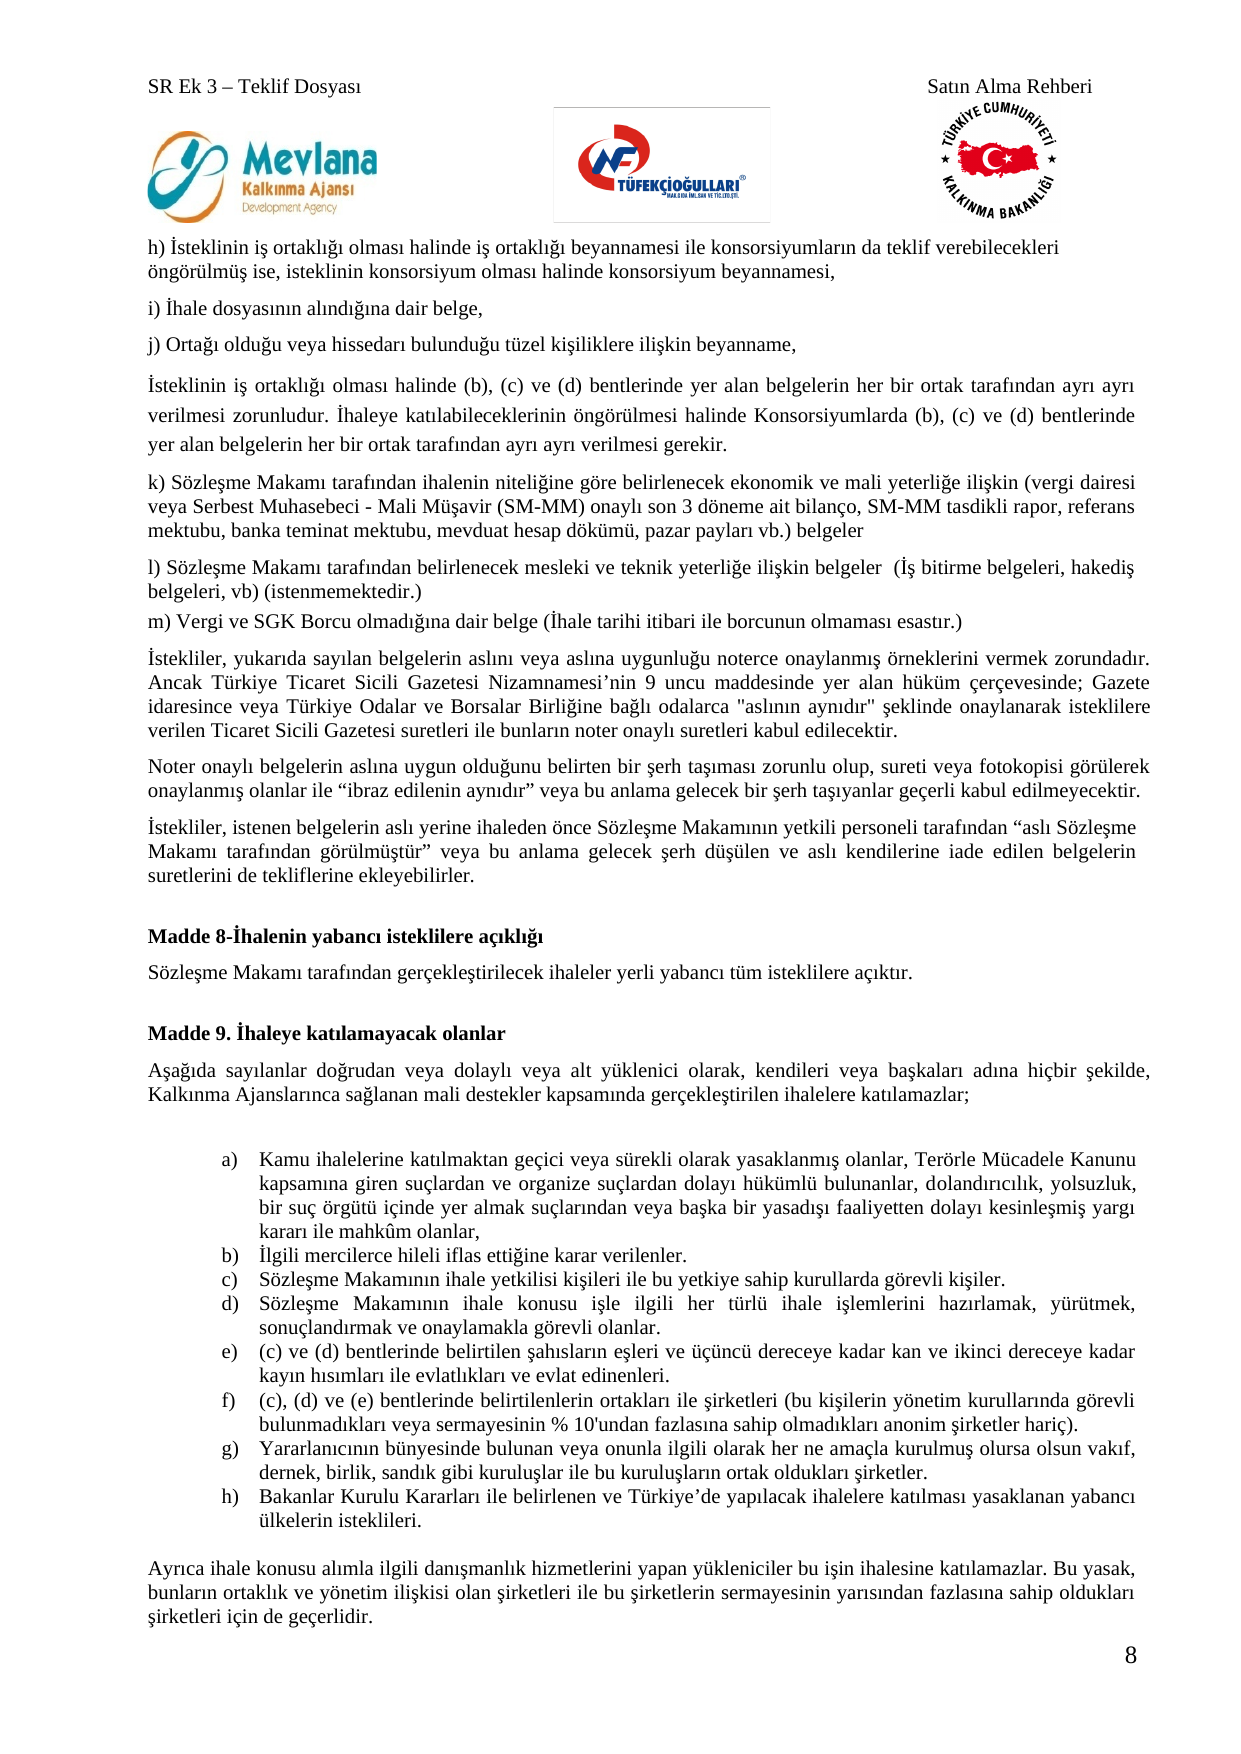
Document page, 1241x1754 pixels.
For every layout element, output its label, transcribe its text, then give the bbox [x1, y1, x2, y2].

list Sözleşme Makamının ihale konusu işle ilgili her türlü ihale işlemlerini hazırlamak, yürütmek, sonuçlandırmak ve onaylamakla görevli olanlar. [221, 1291, 1137, 1339]
text Ayrıca ihale konusu alımla ilgili danışmanlık hizmetlerini yapan yükleniciler bu işin ihalesine katılamazlar. Bu yasak, bunların ortaklık ve yönetim ilişkisi olan şirketleri ile bu şirketlerin sermayesinin yarısından fazlasına sahip oldukları şirketleri için de geçerlidir. [148, 1556, 1137, 1628]
picture [553, 107, 771, 223]
picture [937, 97, 1061, 223]
text j) Ortağı olduğu veya hissedarı bulunduğu tüzel kişiliklere ilişkin beyanname, [148, 332, 1137, 356]
text Noter onaylı belgelerin aslına uygun olduğunu belirten bir şerh taşıması zorunlu olup, sureti veya fotokopisi görülerek onaylanmış olanlar ile “ibraz edilenin aynıdır” veya bu anlama gelecek bir şerh taşıyanlar geçerli kabul edilmeyecektir. [148, 754, 1152, 802]
text İsteklinin iş ortaklığı olması halinde (b), (c) ve (d) bentlerinde yer alan belgelerin her bir ortak tarafından ayrı ayrı verilmesi zorunludur. İhaleye katılabileceklerinin öngörülmesi halinde Konsorsiyumlarda (b), (c) ve (d) bentlerinde yer alan belgelerin her bir ortak tarafından ayrı ayrı verilmesi gerekir. [148, 369, 1137, 457]
list Kamu ihalelerine katılmaktan geçici veya sürekli olarak yasaklanmış olanlar, Terörle Mücadele Kanunu kapsamına giren suçlardan ve organize suçlardan dolayı hükümlü bulunanlar, dolandırıcılık, yolsuzluk, bir suç örgütü içinde yer almak suçlarından veya başka bir yasadışı faaliyetten dolayı kesinleşmiş yargı kararı ile mahkûm olanlar, [221, 1147, 1137, 1243]
list Sözleşme Makamının ihale yetkilisi kişileri ile bu yetkiye sahip kurullarda görevli kişiler. [221, 1267, 1137, 1291]
text İstekliler, istenen belgelerin aslı yerine ihaleden önce Sözleşme Makamının yetkili personeli tarafından “aslı Sözleşme Makamı tarafından görülmüştür” veya bu anlama gelecek şerh düşülen ve aslı kendilerine iade edilen belgelerin suretlerini de tekliflerine ekleyebilirler. [148, 815, 1137, 887]
text l) Sözleşme Makamı tarafından belirlenecek mesleki ve teknik yeterliğe ilişkin belgeler (İş bitirme belgeleri, hakediş belgeleri, vb) (istenmemektedir.) [148, 555, 1137, 603]
text Madde 9. İhaleye katılamayacak olanlar [148, 1021, 1152, 1045]
list (c), (d) ve (e) bentlerinde belirtilenlerin ortakları ile şirketleri (bu kişilerin yönetim kurullarında görevli bulunmadıkları veya sermayesinin % 10'undan fazlasına sahip olmadıkları anonim şirketler hariç). [221, 1387, 1137, 1436]
picture [147, 131, 377, 223]
text Madde 8-İhalenin yabancı isteklilere açıklığı [148, 924, 1152, 948]
text İstekliler, yukarıda sayılan belgelerin aslını veya aslına uygunluğu noterce onaylanmış örneklerini vermek zorundadır. Ancak Türkiye Ticaret Sicili Gazetesi Nizamnamesi’nin 9 uncu maddesinde yer alan hüküm çerçevesinde; Gazete idaresince veya Türkiye Odalar ve Borsalar Birliğine bağlı odalarca "aslının aynıdır" şeklinde onaylanarak isteklilere verilen Ticaret Sicili Gazetesi suretleri ile bunların noter onaylı suretleri kabul edilecektir. [148, 646, 1152, 742]
text Sözleşme Makamı tarafından gerçekleştirilecek ihaleler yerli yabancı tüm isteklilere açıktır. [148, 960, 1137, 984]
list Bakanlar Kurulu Kararları ile belirlenen ve Türkiye’de yapılacak ihalelere katılması yasaklanan yabancı ülkelerin isteklileri. [221, 1484, 1137, 1532]
list İlgili mercilerce hileli iflas ettiğine karar verilenler. [221, 1243, 1137, 1267]
text Aşağıda sayılanlar doğrudan veya dolaylı veya alt yüklenici olarak, kendileri veya başkaları adına hiçbir şekilde, Kalkınma Ajanslarınca sağlanan mali destekler kapsamında gerçekleştirilen ihalelere katılamazlar; [148, 1057, 1152, 1106]
text i) İhale dosyasının alındığına dair belge, [148, 296, 1137, 320]
list Yararlanıcının bünyesinde bulunan veya onunla ilgili olarak her ne amaçla kurulmuş olursa olsun vakıf, dernek, birlik, sandık gibi kuruluşlar ile bu kuruluşların ortak oldukları şirketler. [221, 1436, 1137, 1484]
text h) İsteklinin iş ortaklığı olması halinde iş ortaklığı beyannamesi ile konsorsiyumların da teklif verebilecekleri öngörülmüş ise, isteklinin konsorsiyum olması halinde konsorsiyum beyannamesi, [148, 235, 1137, 283]
text m) Vergi ve SGK Borcu olmadığına dair belge (İhale tarihi itibari ile borcunun olmaması esastır.) [148, 609, 1137, 633]
text k) Sözleşme Makamı tarafından ihalenin niteliğine göre belirlenecek ekonomik ve mali yeterliğe ilişkin (vergi dairesi veya Serbest Muhasebeci - Mali Müşavir (SM-MM) onaylı son 3 döneme ait bilanço, SM-MM tasdikli rapor, referans mektubu, banka teminat mektubu, mevduat hesap dökümü, pazar payları vb.) belgeler [148, 470, 1137, 542]
list (c) ve (d) bentlerinde belirtilen şahısların eşleri ve üçüncü dereceye kadar kan ve ikinci dereceye kadar kayın hısımları ile evlatlıkları ve evlat edinenleri. [221, 1339, 1137, 1387]
